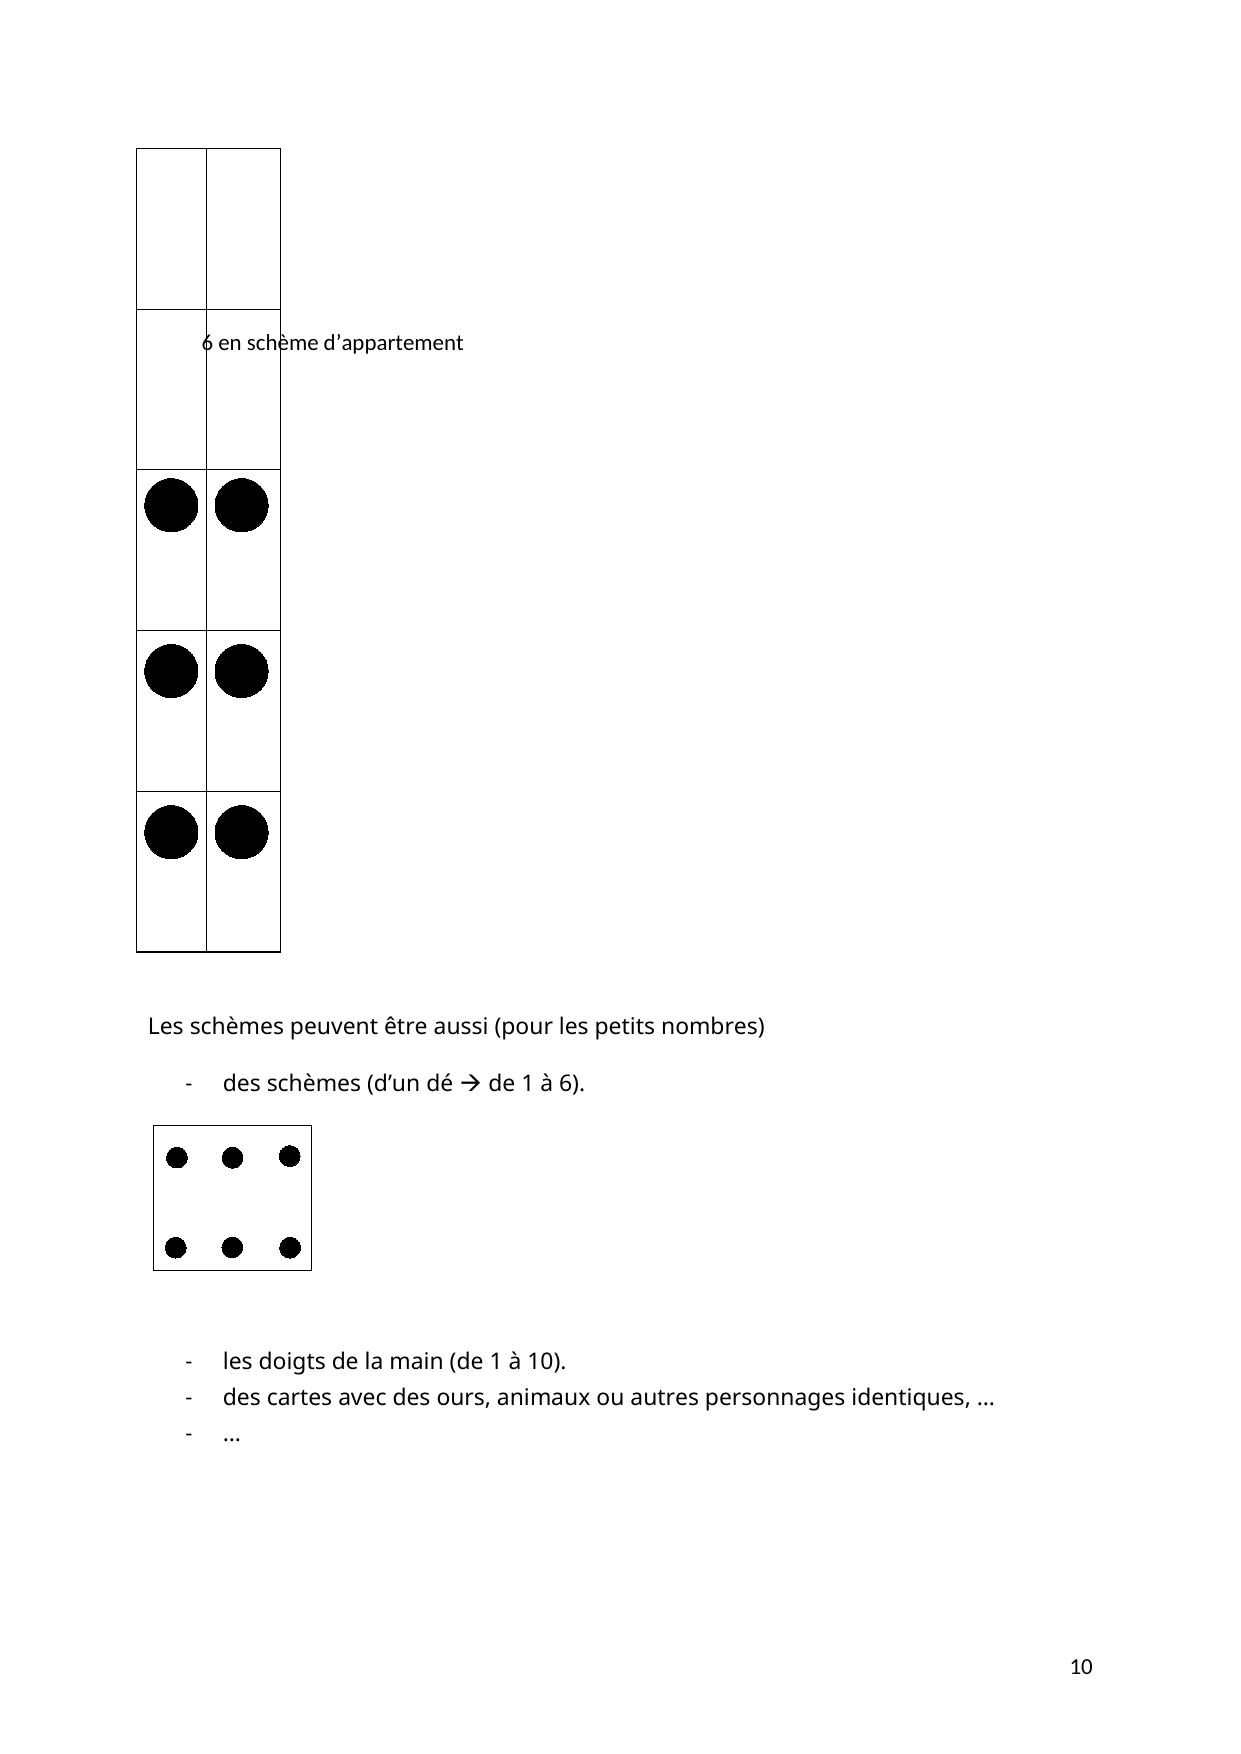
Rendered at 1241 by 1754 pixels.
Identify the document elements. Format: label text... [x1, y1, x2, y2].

list des cartes avec des ours, animaux ou autres personnages identiques, … [185, 1381, 1092, 1412]
table_cell [137, 470, 206, 630]
table_header [207, 149, 280, 308]
table_cell [207, 631, 280, 791]
table_cell [137, 792, 206, 951]
table_cell [137, 631, 206, 791]
text Les schèmes peuvent être aussi (pour les petits nombres) [148, 1010, 1092, 1041]
table_cell [137, 310, 206, 469]
list … [185, 1416, 1092, 1448]
list les doigts de la main (de 1 à 10). [185, 1344, 1092, 1376]
table_header [137, 149, 206, 308]
table_cell [207, 792, 280, 951]
table_cell [207, 470, 280, 630]
table_cell [207, 310, 280, 469]
list des schèmes (d’un dé de 1 à 6). [185, 1066, 1092, 1098]
